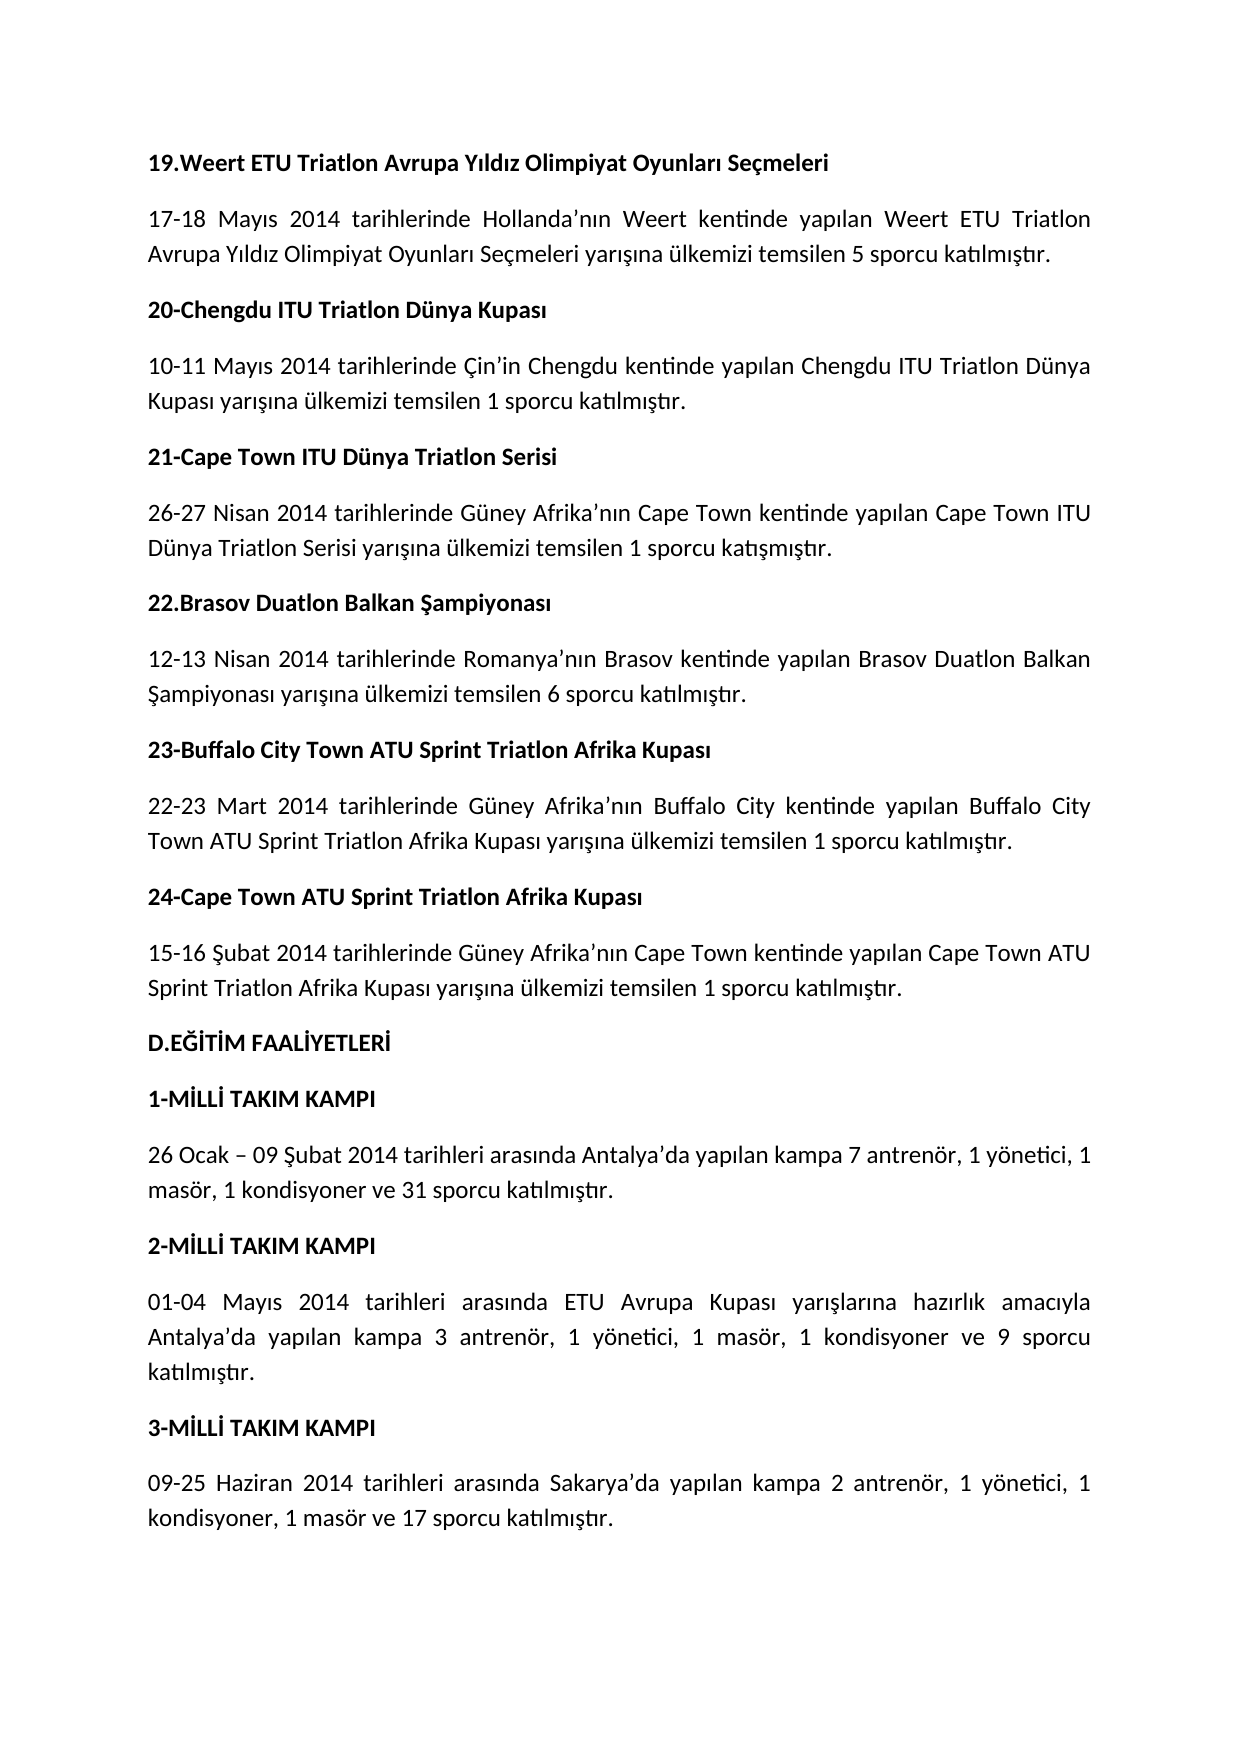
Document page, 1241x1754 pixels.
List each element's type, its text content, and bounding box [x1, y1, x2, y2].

text 09-25 Haziran 2014 tarihleri arasında Sakarya’da yapılan kampa 2 antrenör, 1 yönetici, 1 kondisyoner, 1 masör ve 17 sporcu katılmıştır. [148, 1468, 1093, 1533]
text 01-04 Mayıs 2014 tarihleri arasında ETU Avrupa Kupası yarışlarına hazırlık amacıyla Antalya’da yapılan kampa 3 antrenör, 1 yönetici, 1 masör, 1 kondisyoner ve 9 sporcu katılmıştır. [148, 1286, 1093, 1386]
text 3-MİLLİ TAKIM KAMPI [148, 1412, 1093, 1442]
text 19.Weert ETU Triatlon Avrupa Yıldız Olimpiyat Oyunları Seçmeleri [148, 148, 1093, 178]
text D.EĞİTİM FAALİYETLERİ [148, 1028, 1093, 1058]
text 10-11 Mayıs 2014 tarihlerinde Çin’in Chengdu kentinde yapılan Chengdu ITU Triatlon Dünya Kupası yarışına ülkemizi temsilen 1 sporcu katılmıştır. [148, 350, 1093, 416]
text 24-Cape Town ATU Sprint Triatlon Afrika Kupası [148, 881, 1093, 911]
text 21-Cape Town ITU Dünya Triatlon Serisi [148, 441, 1093, 471]
text 26 Ocak – 09 Şubat 2014 tarihleri arasında Antalya’da yapılan kampa 7 antrenör, 1 yönetici, 1 masör, 1 kondisyoner ve 31 sporcu katılmıştır. [148, 1139, 1093, 1205]
text 20-Chengdu ITU Triatlon Dünya Kupası [148, 294, 1093, 325]
text 23-Buffalo City Town ATU Sprint Triatlon Afrika Kupası [148, 734, 1093, 765]
text 1-MİLLİ TAKIM KAMPI [148, 1083, 1093, 1114]
text 2-MİLLİ TAKIM KAMPI [148, 1230, 1093, 1261]
text 26-27 Nisan 2014 tarihlerinde Güney Afrika’nın Cape Town kentinde yapılan Cape Town ITU Dünya Triatlon Serisi yarışına ülkemizi temsilen 1 sporcu katışmıştır. [148, 497, 1093, 562]
text 17-18 Mayıs 2014 tarihlerinde Hollanda’nın Weert kentinde yapılan Weert ETU Triatlon Avrupa Yıldız Olimpiyat Oyunları Seçmeleri yarışına ülkemizi temsilen 5 sporcu katılmıştır. [148, 203, 1093, 269]
text 15-16 Şubat 2014 tarihlerinde Güney Afrika’nın Cape Town kentinde yapılan Cape Town ATU Sprint Triatlon Afrika Kupası yarışına ülkemizi temsilen 1 sporcu katılmıştır. [148, 937, 1093, 1002]
text 22-23 Mart 2014 tarihlerinde Güney Afrika’nın Buffalo City kentinde yapılan Buffalo City Town ATU Sprint Triatlon Afrika Kupası yarışına ülkemizi temsilen 1 sporcu katılmıştır. [148, 790, 1093, 856]
text 22.Brasov Duatlon Balkan Şampiyonası [148, 588, 1093, 618]
text 12-13 Nisan 2014 tarihlerinde Romanya’nın Brasov kentinde yapılan Brasov Duatlon Balkan Şampiyonası yarışına ülkemizi temsilen 6 sporcu katılmıştır. [148, 643, 1093, 709]
